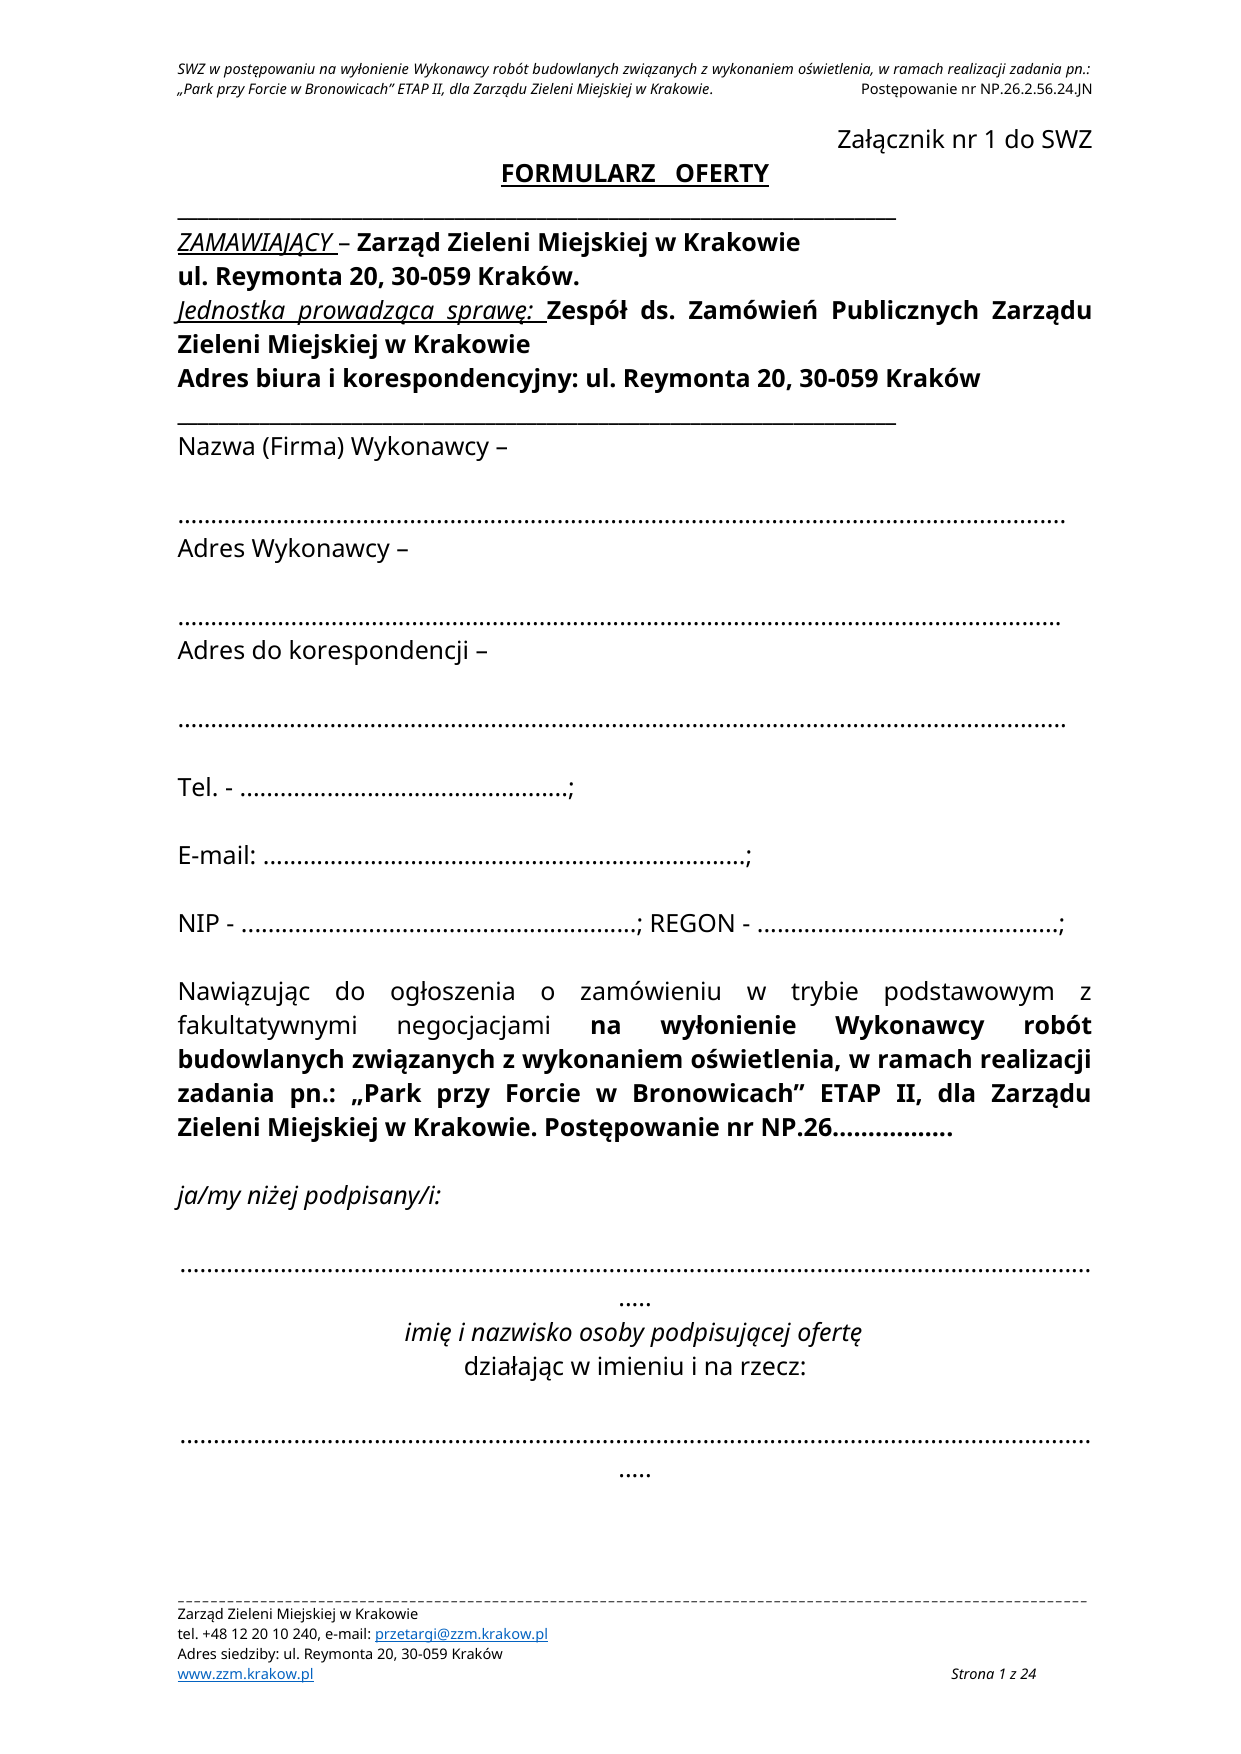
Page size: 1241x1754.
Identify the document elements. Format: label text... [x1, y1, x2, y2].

text Adres Wykonawcy – [177, 531, 1093, 565]
text ……………………............................................................................................................. [177, 497, 1093, 531]
text ………………................................................................................................................... [177, 701, 1093, 735]
text Adres biura i korespondencyjny: ul. Reymonta 20, 30-059 Kraków [177, 360, 1093, 394]
text imię i nazwisko osoby podpisującej ofertę [177, 1314, 1093, 1348]
text działając w imieniu i na rzecz: [177, 1348, 1093, 1382]
text NIP - ...........................................................; REGON - .............................................; [177, 905, 1093, 939]
text Nazwa (Firma) Wykonawcy – [177, 428, 1093, 463]
text ______________________________________________________________________ [177, 190, 1093, 224]
text Załącznik nr 1 do SWZ [177, 122, 1093, 156]
text …….............................................................................................................................. [177, 599, 1093, 633]
text FORMULARZ OFERTY [177, 156, 1093, 190]
text ja/my niżej podpisany/i: [177, 1178, 1093, 1212]
text ............................................................................................................................................. [177, 1246, 1093, 1314]
text Jednostka prowadząca sprawę: Zespół ds. Zamówień Publicznych Zarządu Zieleni Miejskiej w Krakowie [177, 292, 1093, 360]
text ZAMAWIAJĄCY – Zarząd Zieleni Miejskiej w Krakowie [177, 224, 1093, 258]
text ul. Reymonta 20, 30-059 Kraków. [177, 258, 1093, 292]
text ______________________________________________________________________ [177, 394, 1093, 428]
text Nawiązując do ogłoszenia o zamówieniu w trybie podstawowym z fakultatywnymi negocjacjami na wyłonienie Wykonawcy robót budowlanych związanych z wykonaniem oświetlenia, w ramach realizacji zadania pn.: „Park przy Forcie w Bronowicach” ETAP II, dla Zarządu Zieleni Miejskiej w Krakowie. Postępowanie nr NP.26…………….. [177, 973, 1093, 1144]
text Tel. - .................................................; [177, 769, 1093, 803]
text E-mail: ........................................................................; [177, 837, 1093, 871]
text Adres do korespondencji – [177, 633, 1093, 667]
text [177, 1416, 1093, 1484]
